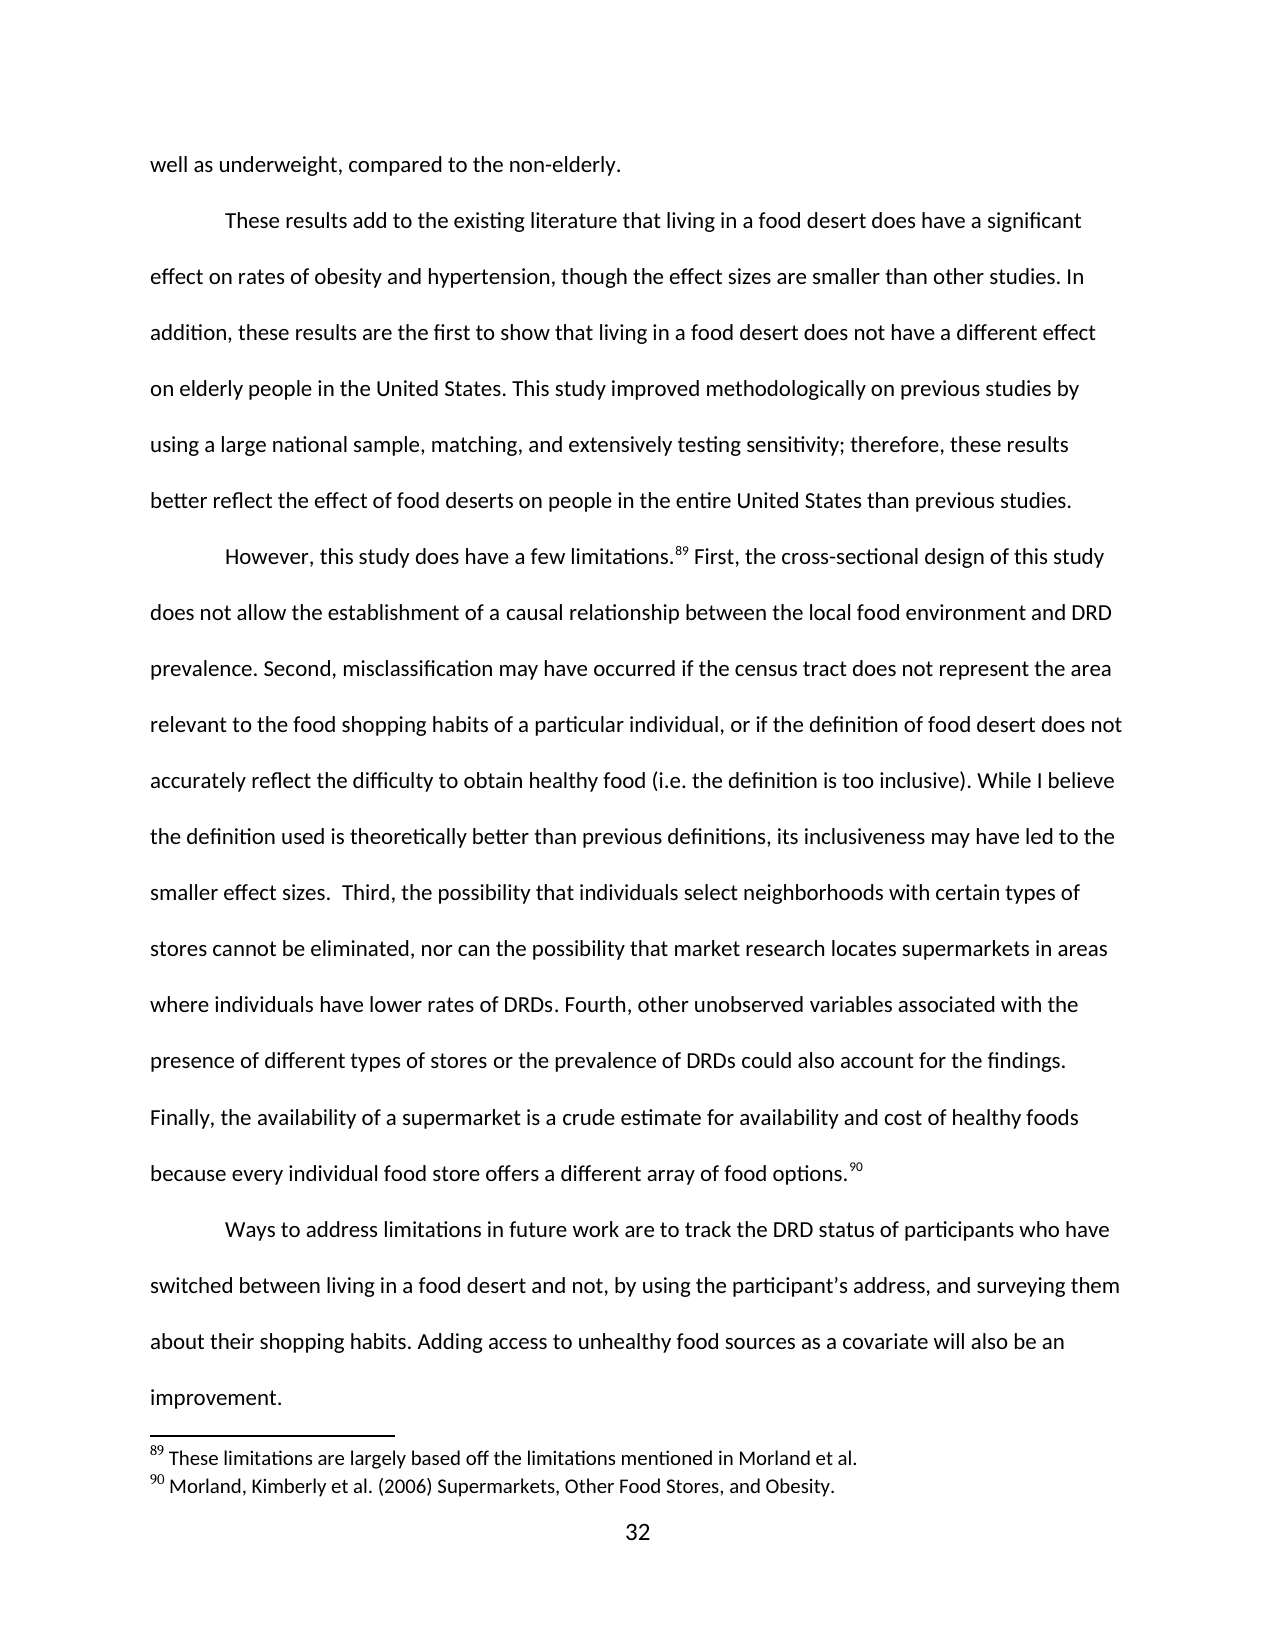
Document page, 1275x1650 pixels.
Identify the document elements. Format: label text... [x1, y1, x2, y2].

text Ways to address limitations in future work are to track the DRD status of participants who have switched between living in a food desert and not, by using the participant’s address, and surveying them about their shopping habits. Adding access to unhealthy food sources as a covariate will also be an improvement. [150, 1215, 1125, 1411]
text However, this study does have a few limitations. First, the cross-sectional design of this study does not allow the establishment of a causal relationship between the local food environment and DRD prevalence. Second, misclassification may have occurred if the census tract does not represent the area relevant to the food shopping habits of a particular individual, or if the definition of food desert does not accurately reflect the difficulty to obtain healthy food (i.e. the definition is too inclusive). While I believe the definition used is theoretically better than previous definitions, its inclusiveness may have led to the smaller effect sizes. Third, the possibility that individuals select neighborhoods with certain types of stores cannot be eliminated, nor can the possibility that market research locates supermarkets in areas where individuals have lower rates of DRDs. Fourth, other unobserved variables associated with the presence of different types of stores or the prevalence of DRDs could also account for the findings. Finally, the availability of a supermarket is a crude estimate for availability and cost of healthy foods because every individual food store offers a different array of food options. [150, 542, 1125, 1187]
text These results add to the existing literature that living in a food desert does have a significant effect on rates of obesity and hypertension, though the effect sizes are smaller than other studies. In addition, these results are the first to show that living in a food desert does not have a different effect on elderly people in the United States. This study improved methodologically on previous studies by using a large national sample, matching, and extensively testing sensitivity; therefore, these results better reflect the effect of food deserts on people in the entire United States than previous studies. [150, 206, 1125, 514]
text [150, 150, 1125, 178]
